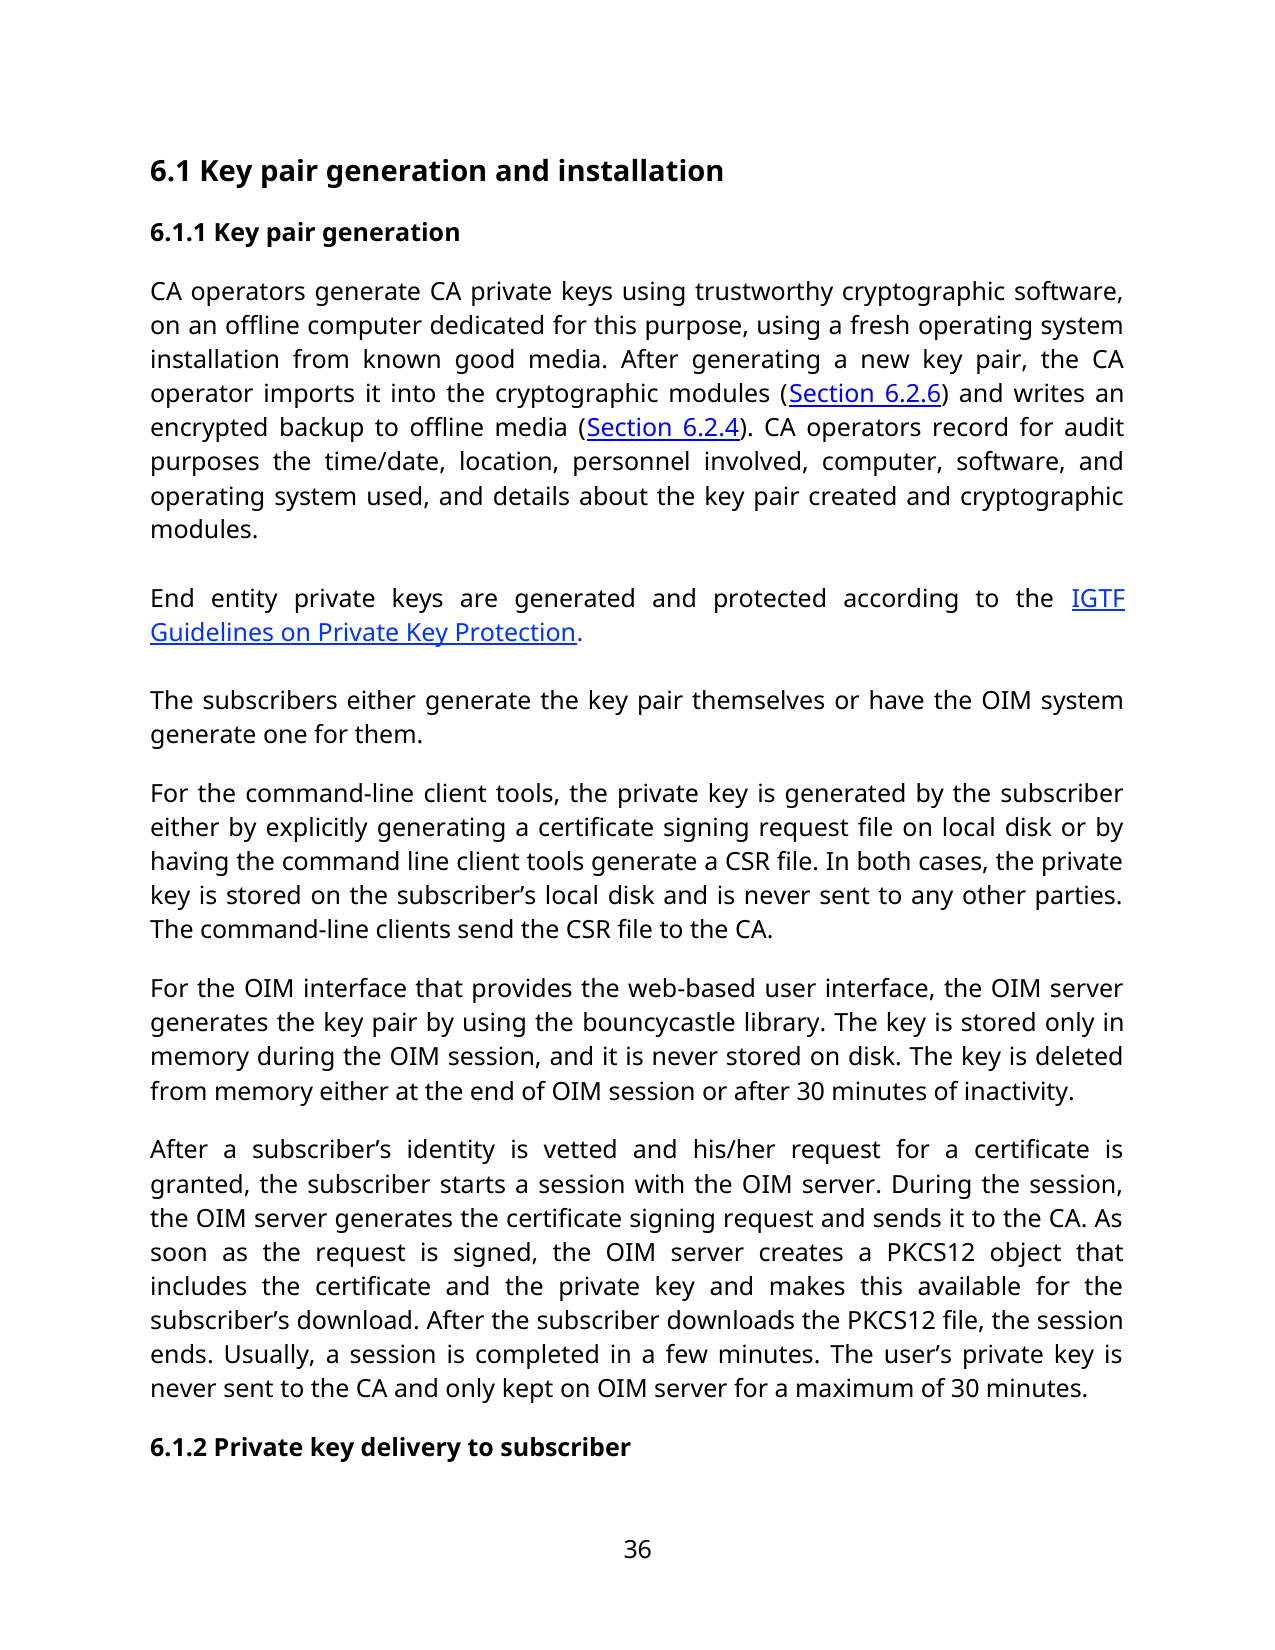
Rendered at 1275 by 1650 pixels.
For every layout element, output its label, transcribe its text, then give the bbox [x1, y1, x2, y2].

text For the command-line client tools, the private key is generated by the subscriber either by explicitly generating a certificate signing request file on local disk or by having the command line client tools generate a CSR file. In both cases, the private key is stored on the subscriber’s local disk and is never sent to any other parties. The command-line clients send the CSR file to the CA. [150, 776, 1125, 946]
text End entity private keys are generated and protected according to the IGTF Guidelines on Private Key Protection. [150, 580, 1125, 648]
subtitle 6.1 Key pair generation and installation [150, 150, 1125, 190]
text For the OIM interface that provides the web-based user interface, the OIM server generates the key pair by using the bouncycastle library. The key is stored only in memory during the OIM session, and it is never stored on disk. The key is deleted from memory either at the end of OIM session or after 30 minutes of inactivity. [150, 971, 1125, 1107]
subtitle 6.1.1 Key pair generation [150, 215, 1125, 249]
text CA operators generate CA private keys using trustworthy cryptographic software, on an offline computer dedicated for this purpose, using a fresh operating system installation from known good media. After generating a new key pair, the CA operator imports it into the cryptographic modules (Section 6.2.6) and writes an encrypted backup to offline media (Section 6.2.4). CA operators record for audit purposes the time/date, location, personnel involved, computer, software, and operating system used, and details about the key pair created and cryptographic modules. [150, 274, 1125, 546]
subtitle 6.1.2 Private key delivery to subscriber [150, 1430, 1125, 1464]
text After a subscriber’s identity is vetted and his/her request for a certificate is granted, the subscriber starts a session with the OIM server. During the session, the OIM server generates the certificate signing request and sends it to the CA. As soon as the request is signed, the OIM server creates a PKCS12 object that includes the certificate and the private key and makes this available for the subscriber’s download. After the subscriber downloads the PKCS12 file, the session ends. Usually, a session is completed in a few minutes. The user’s private key is never sent to the CA and only kept on OIM server for a maximum of 30 minutes. [150, 1132, 1125, 1405]
text The subscribers either generate the key pair themselves or have the OIM system generate one for them. [150, 682, 1125, 751]
